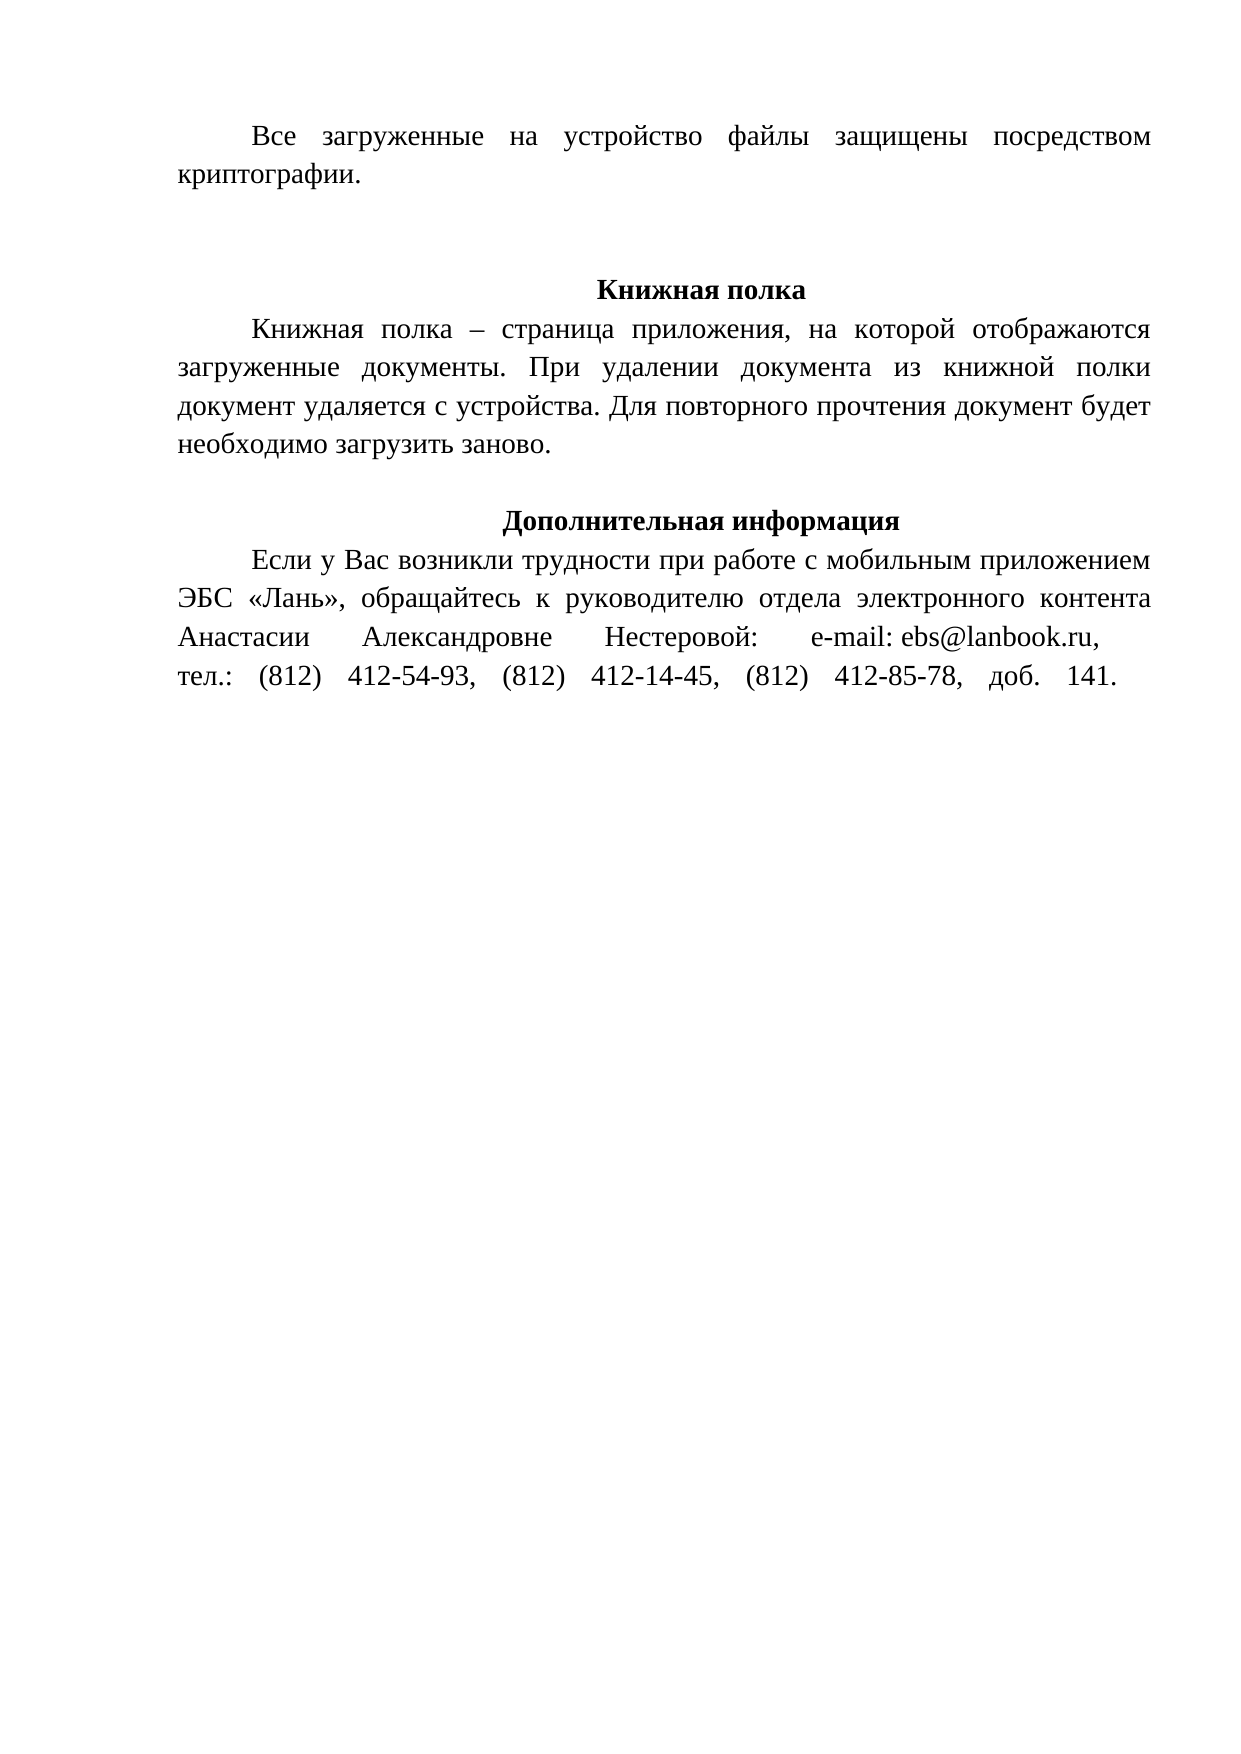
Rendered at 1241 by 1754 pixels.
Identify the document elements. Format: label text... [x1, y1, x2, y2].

text Книжная полка – страница приложения, на которой отображаются загруженные документы. При удалении документа из книжной полки документ удаляется с устройства. Для повторного прочтения документ будет необходимо загрузить заново. [177, 311, 1152, 460]
text Все загруженные на устройство файлы защищены посредством криптографии. [177, 118, 1152, 190]
text Книжная полка [177, 272, 1152, 306]
text Дополнительная информация [177, 503, 1152, 537]
text Если у Вас возникли трудности при работе с мобильным приложением ЭБС «Лань», обращайтесь к руководителю отдела электронного контента Анастасии Александровне Нестеровой: е-mail: ebs@lanbook.ru, тел.: (812) 412-54-93, (812) 412-14-45, (812) 412-85-78, доб. 141. [177, 542, 1152, 723]
